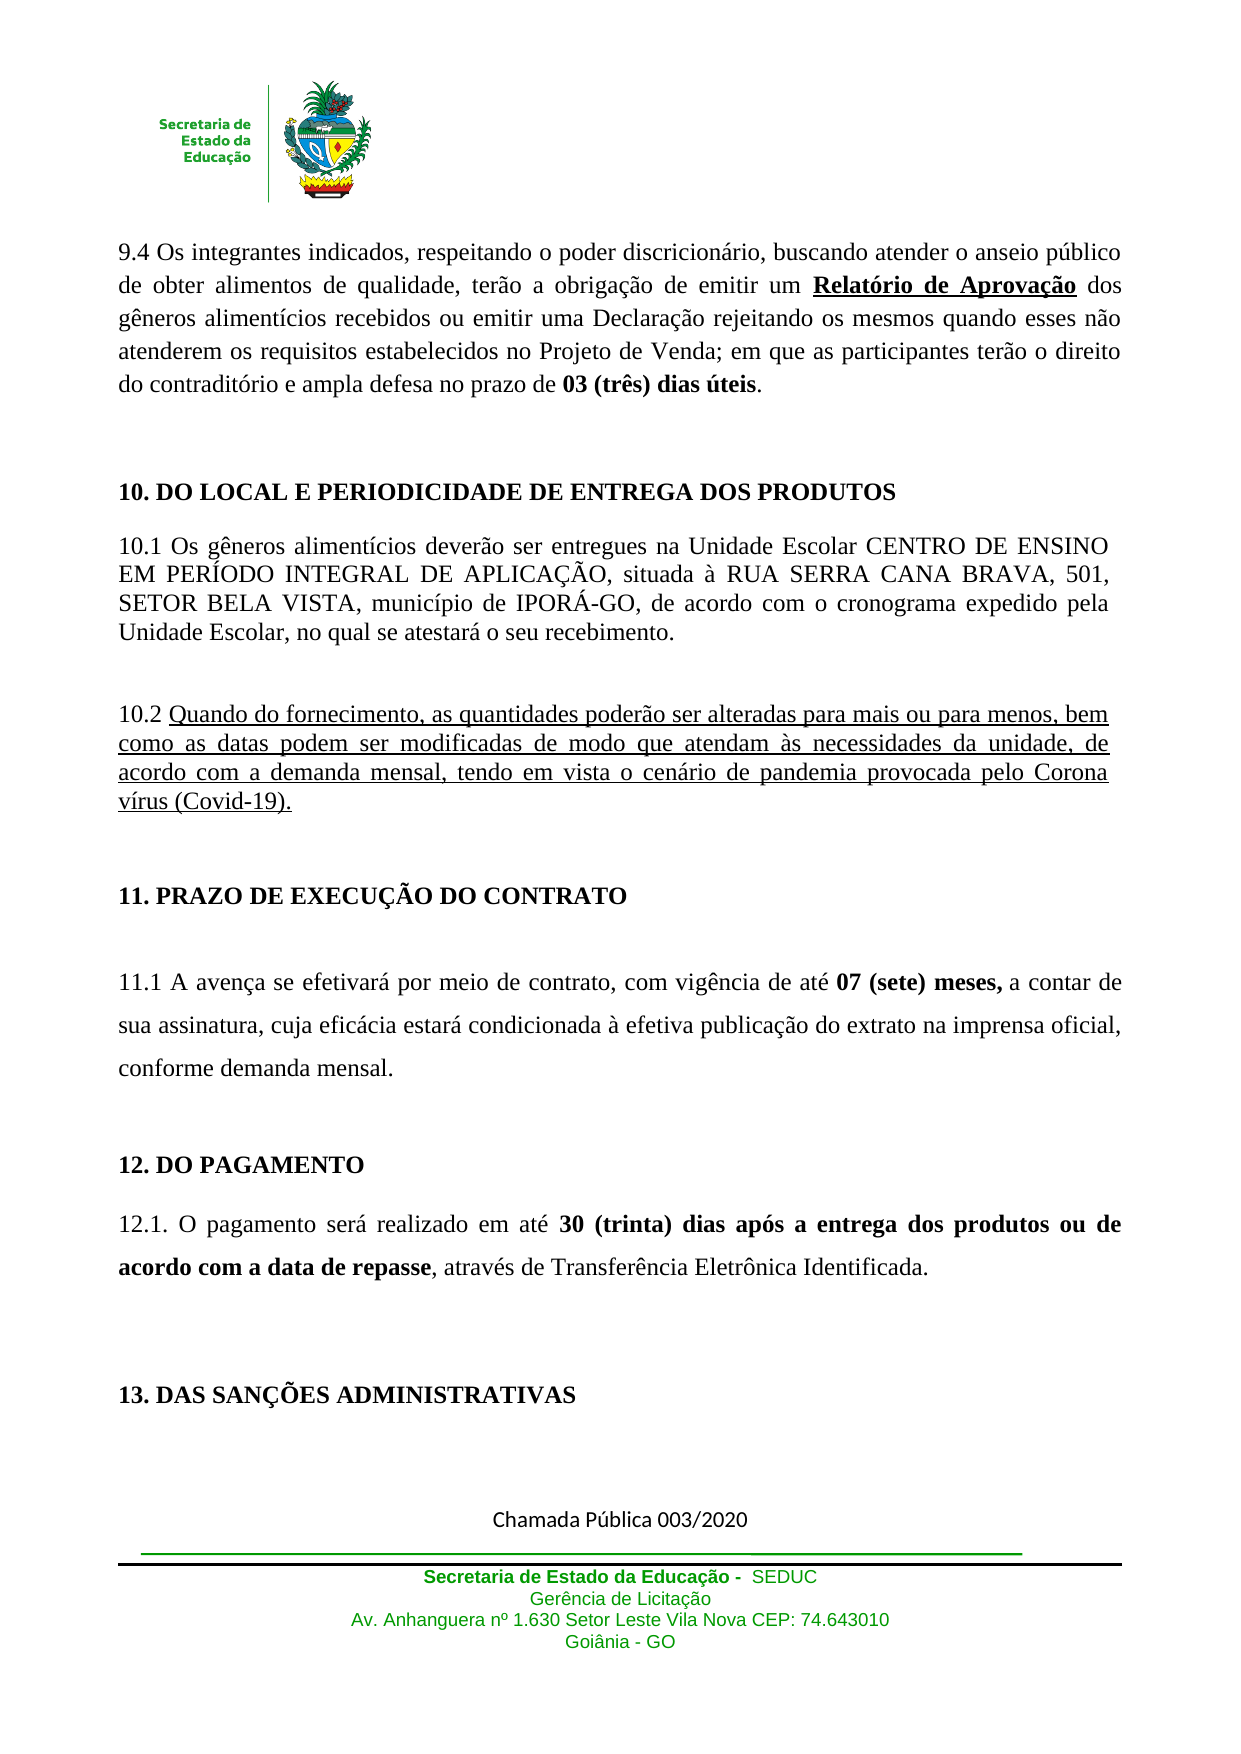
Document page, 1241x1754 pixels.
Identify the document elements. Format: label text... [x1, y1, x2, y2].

text 12.1. O pagamento será realizado em até 30 (trinta) dias após a entrega dos produtos ou de acordo com a data de repasse, através de Transferência Eletrônica Identificada. [118, 1209, 1122, 1281]
picture [118, 73, 412, 210]
text 13. DAS SANÇÕES ADMINISTRATIVAS [118, 1380, 1122, 1409]
text 12. DO PAGAMENTO [118, 1150, 1122, 1179]
text 10.2 Quando do fornecimento, as quantidades poderão ser alteradas para mais ou para menos, bem como as datas podem ser modificadas de modo que atendam às necessidades da unidade, de acordo com a demanda mensal, tendo em vista o cenário de pandemia provocada pelo Corona vírus (Covid-19). [118, 755, 1110, 814]
text 11. PRAZO DE EXECUÇÃO DO CONTRATO [118, 881, 1122, 910]
text 10.1 Os gêneros alimentícios deverão ser entregues na Unidade Escolar CENTRO DE ENSINO EM PERÍODO INTEGRAL DE APLICAÇÃO, situada à RUA SERRA CANA BRAVA, 501, SETOR BELA VISTA, município de IPORÁ-GO, de acordo com o cronograma expedido pela Unidade Escolar, no qual se atestará o seu recebimento. [118, 531, 1110, 646]
text 10. DO LOCAL E PERIODICIDADE DE ENTREGA DOS PRODUTOS [118, 477, 1118, 506]
text 9.4 Os integrantes indicados, respeitando o poder discricionário, buscando atender o anseio público de obter alimentos de qualidade, terão a obrigação de emitir um Relatório de Aprovação dos gêneros alimentícios recebidos ou emitir uma Declaração rejeitando os mesmos quando esses não atenderem os requisitos estabelecidos no Projeto de Venda; em que as participantes terão o direito do contraditório e ampla defesa no prazo de 03 (três) dias úteis. [118, 237, 1122, 398]
text 11.1 A avença se efetivará por meio de contrato, com vigência de até 07 (sete) meses, a contar de sua assinatura, cuja eficácia estará condicionada à efetiva publicação do extrato na imprensa oficial, conforme demanda mensal. [118, 967, 1122, 1082]
text 10.2 Quando do fornecimento, as quantidades poderão ser alteradas para mais ou para menos, bem como as datas podem ser modificadas de modo que atendam às necessidades da unidade, de acordo com a demanda mensal, tendo em vista o cenário de pandemia provocada pelo Corona vírus (Covid-19). [118, 699, 1110, 753]
